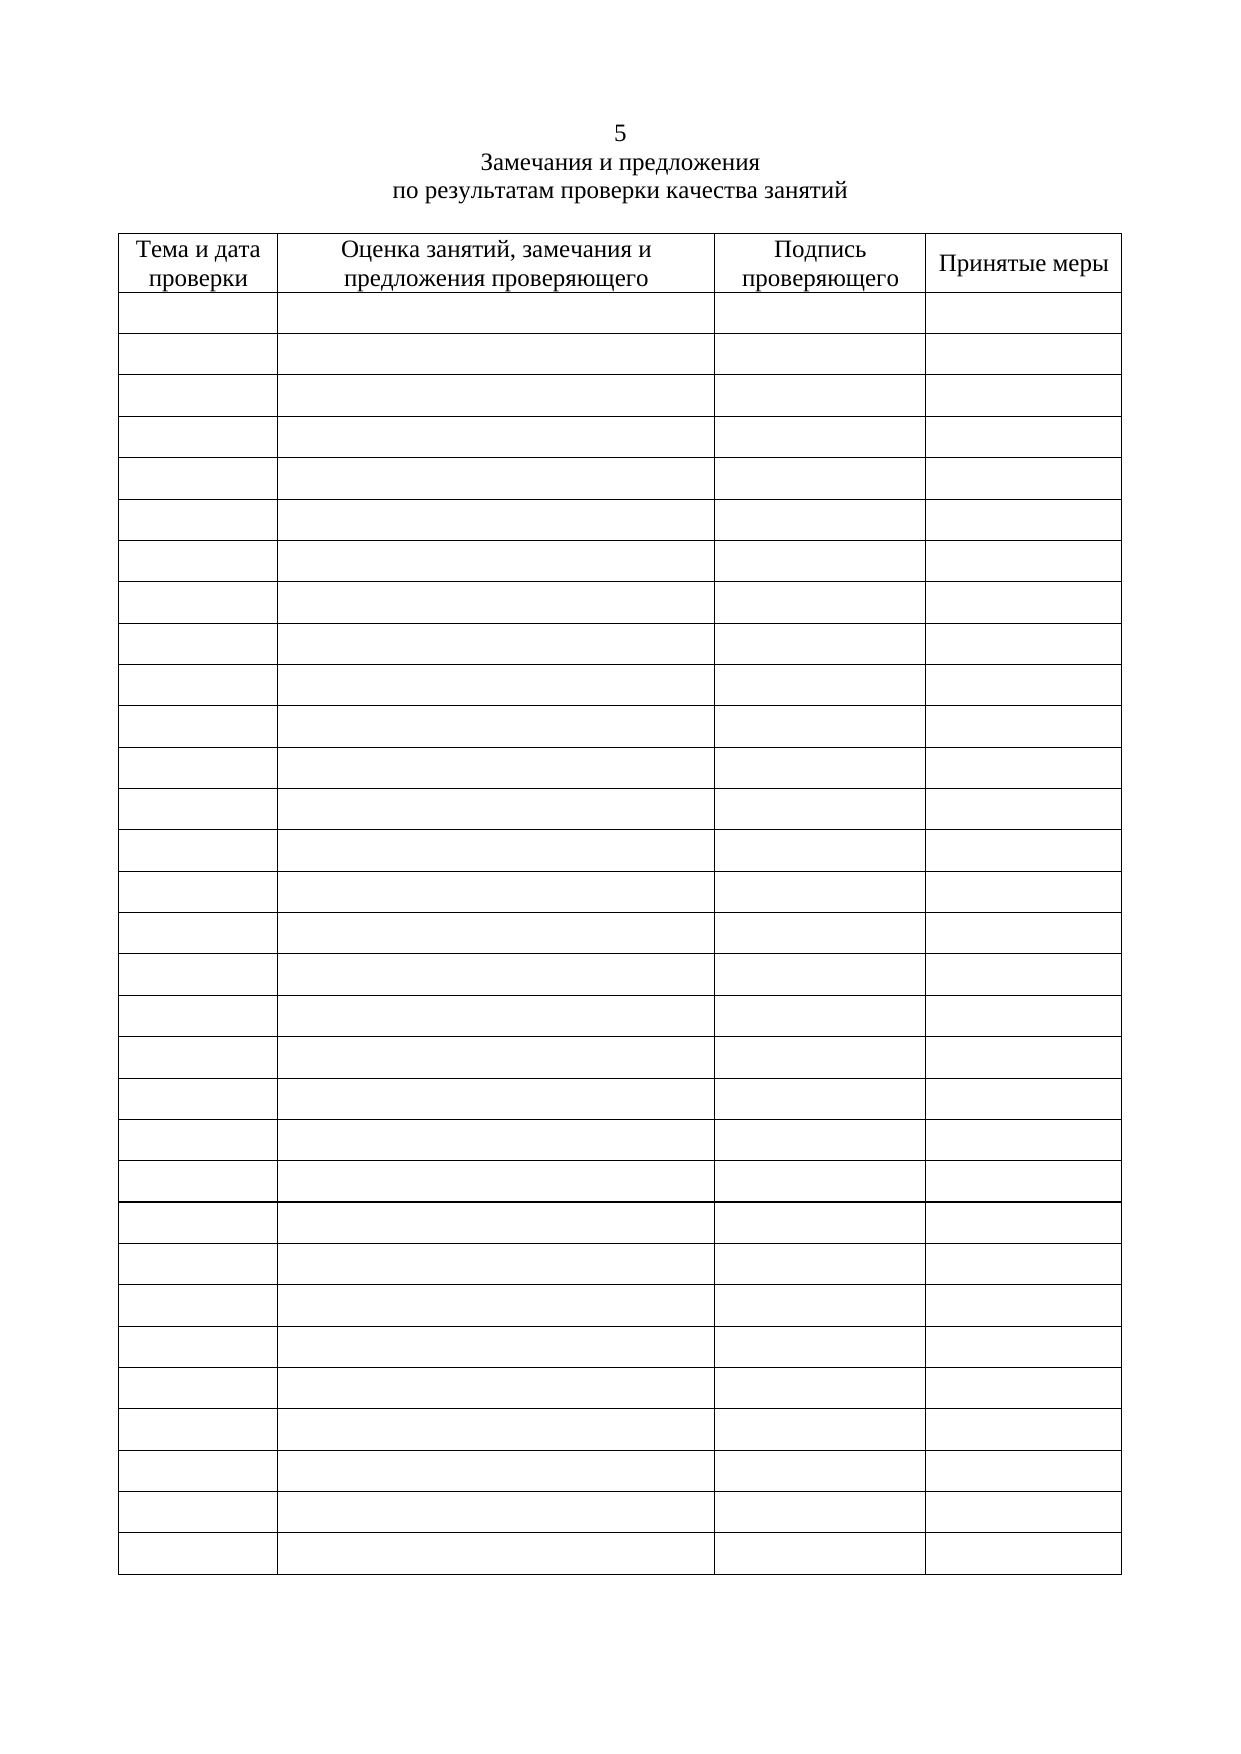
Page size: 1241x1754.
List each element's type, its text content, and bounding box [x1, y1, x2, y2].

table_cell [119, 1451, 277, 1491]
table_cell [926, 706, 1121, 747]
table_cell [715, 582, 925, 622]
table_cell [119, 293, 277, 333]
table_cell [278, 1327, 714, 1367]
table_cell [278, 1492, 714, 1532]
table_cell [119, 665, 277, 705]
table_cell [715, 996, 925, 1036]
table_cell [278, 748, 714, 788]
table_cell [119, 334, 277, 374]
table_cell [278, 1285, 714, 1326]
table_cell [278, 1161, 714, 1201]
table_cell [278, 789, 714, 829]
table_cell [119, 1120, 277, 1160]
table_cell [278, 1120, 714, 1160]
table_cell [926, 1244, 1121, 1284]
table_cell [119, 541, 277, 581]
table_cell [926, 1327, 1121, 1367]
table_cell [119, 789, 277, 829]
table_cell [715, 624, 925, 664]
table_cell [715, 1161, 925, 1201]
table_cell [715, 1244, 925, 1284]
table_cell [715, 293, 925, 333]
table_cell [715, 748, 925, 788]
table_header Оценка занятий, замечания и предложения проверяющего [278, 234, 714, 292]
table_cell [278, 996, 714, 1036]
table_cell [926, 500, 1121, 540]
table_cell [926, 334, 1121, 374]
table_cell [278, 417, 714, 457]
table_cell [715, 789, 925, 829]
table_cell [715, 1079, 925, 1119]
table_header Тема и дата проверки [119, 234, 277, 292]
table_cell [926, 954, 1121, 995]
table_cell [278, 582, 714, 622]
table_cell [715, 1037, 925, 1077]
table_cell [926, 541, 1121, 581]
table_cell [119, 872, 277, 912]
table_cell [119, 1492, 277, 1532]
table_cell [278, 1409, 714, 1449]
table_cell [278, 1451, 714, 1491]
table_cell [278, 334, 714, 374]
table_cell [119, 458, 277, 498]
table_cell [715, 872, 925, 912]
table_cell [926, 1079, 1121, 1119]
table_cell [926, 1161, 1121, 1201]
table_cell [926, 1409, 1121, 1449]
table_cell [926, 1037, 1121, 1077]
table_cell [926, 417, 1121, 457]
table_cell [715, 1492, 925, 1532]
table_cell [278, 458, 714, 498]
table_cell [926, 1492, 1121, 1532]
table_cell [715, 375, 925, 416]
table_cell [715, 954, 925, 995]
table_cell [926, 624, 1121, 664]
table_cell [926, 293, 1121, 333]
table_cell [715, 500, 925, 540]
table_cell [926, 1368, 1121, 1408]
table_cell [278, 500, 714, 540]
table_header Подпись проверяющего [715, 234, 925, 292]
table_cell [119, 913, 277, 953]
table_cell [119, 748, 277, 788]
table_cell [119, 954, 277, 995]
table_cell [119, 706, 277, 747]
table_cell [119, 1244, 277, 1284]
table_cell [278, 830, 714, 871]
table_cell [119, 1327, 277, 1367]
table_cell [278, 624, 714, 664]
table_cell [278, 954, 714, 995]
table_cell [926, 1451, 1121, 1491]
table_cell [119, 624, 277, 664]
table_cell [715, 1327, 925, 1367]
table_cell [926, 872, 1121, 912]
text по результатам проверки качества занятий [118, 176, 1122, 204]
table_cell [926, 830, 1121, 871]
table_cell [715, 541, 925, 581]
table_cell [926, 913, 1121, 953]
table_cell [926, 996, 1121, 1036]
table_cell [119, 375, 277, 416]
table_header Принятые меры [926, 234, 1121, 292]
text Замечания и предложения [118, 147, 1122, 176]
table_cell [119, 1285, 277, 1326]
table_cell [278, 541, 714, 581]
table_cell [926, 1285, 1121, 1326]
table_cell [715, 1120, 925, 1160]
table_cell [119, 1203, 277, 1243]
table_cell [278, 293, 714, 333]
table_cell [119, 996, 277, 1036]
table_cell [278, 665, 714, 705]
table_cell [926, 665, 1121, 705]
table_cell [715, 1203, 925, 1243]
table_cell [715, 913, 925, 953]
table_cell [926, 1120, 1121, 1160]
table_cell [715, 458, 925, 498]
table_cell [715, 1368, 925, 1408]
table_cell [715, 1451, 925, 1491]
table_cell [278, 1533, 714, 1574]
table_cell [715, 706, 925, 747]
table_cell [926, 458, 1121, 498]
table_cell [715, 830, 925, 871]
table_cell [278, 1244, 714, 1284]
table_cell [278, 375, 714, 416]
table_cell [119, 1533, 277, 1574]
table_cell [278, 872, 714, 912]
table_cell [119, 500, 277, 540]
table_cell [926, 1203, 1121, 1243]
table_cell [119, 1079, 277, 1119]
table_cell [119, 1037, 277, 1077]
table_cell [119, 830, 277, 871]
table_cell [926, 582, 1121, 622]
table_cell [715, 417, 925, 457]
table_cell [119, 1409, 277, 1449]
table_cell [715, 1533, 925, 1574]
table_cell [119, 582, 277, 622]
table_cell [278, 1037, 714, 1077]
table_cell [715, 334, 925, 374]
table_cell [278, 1079, 714, 1119]
table_cell [119, 1368, 277, 1408]
table_cell [119, 417, 277, 457]
table_cell [715, 665, 925, 705]
table_cell [715, 1409, 925, 1449]
text 5 [118, 118, 1122, 147]
table_cell [278, 1368, 714, 1408]
table_cell [278, 1203, 714, 1243]
table_cell [926, 375, 1121, 416]
table_cell [926, 789, 1121, 829]
table_cell [715, 1285, 925, 1326]
table_cell [926, 1533, 1121, 1574]
table_cell [926, 748, 1121, 788]
table_cell [119, 1161, 277, 1201]
table_cell [278, 913, 714, 953]
table_cell [278, 706, 714, 747]
